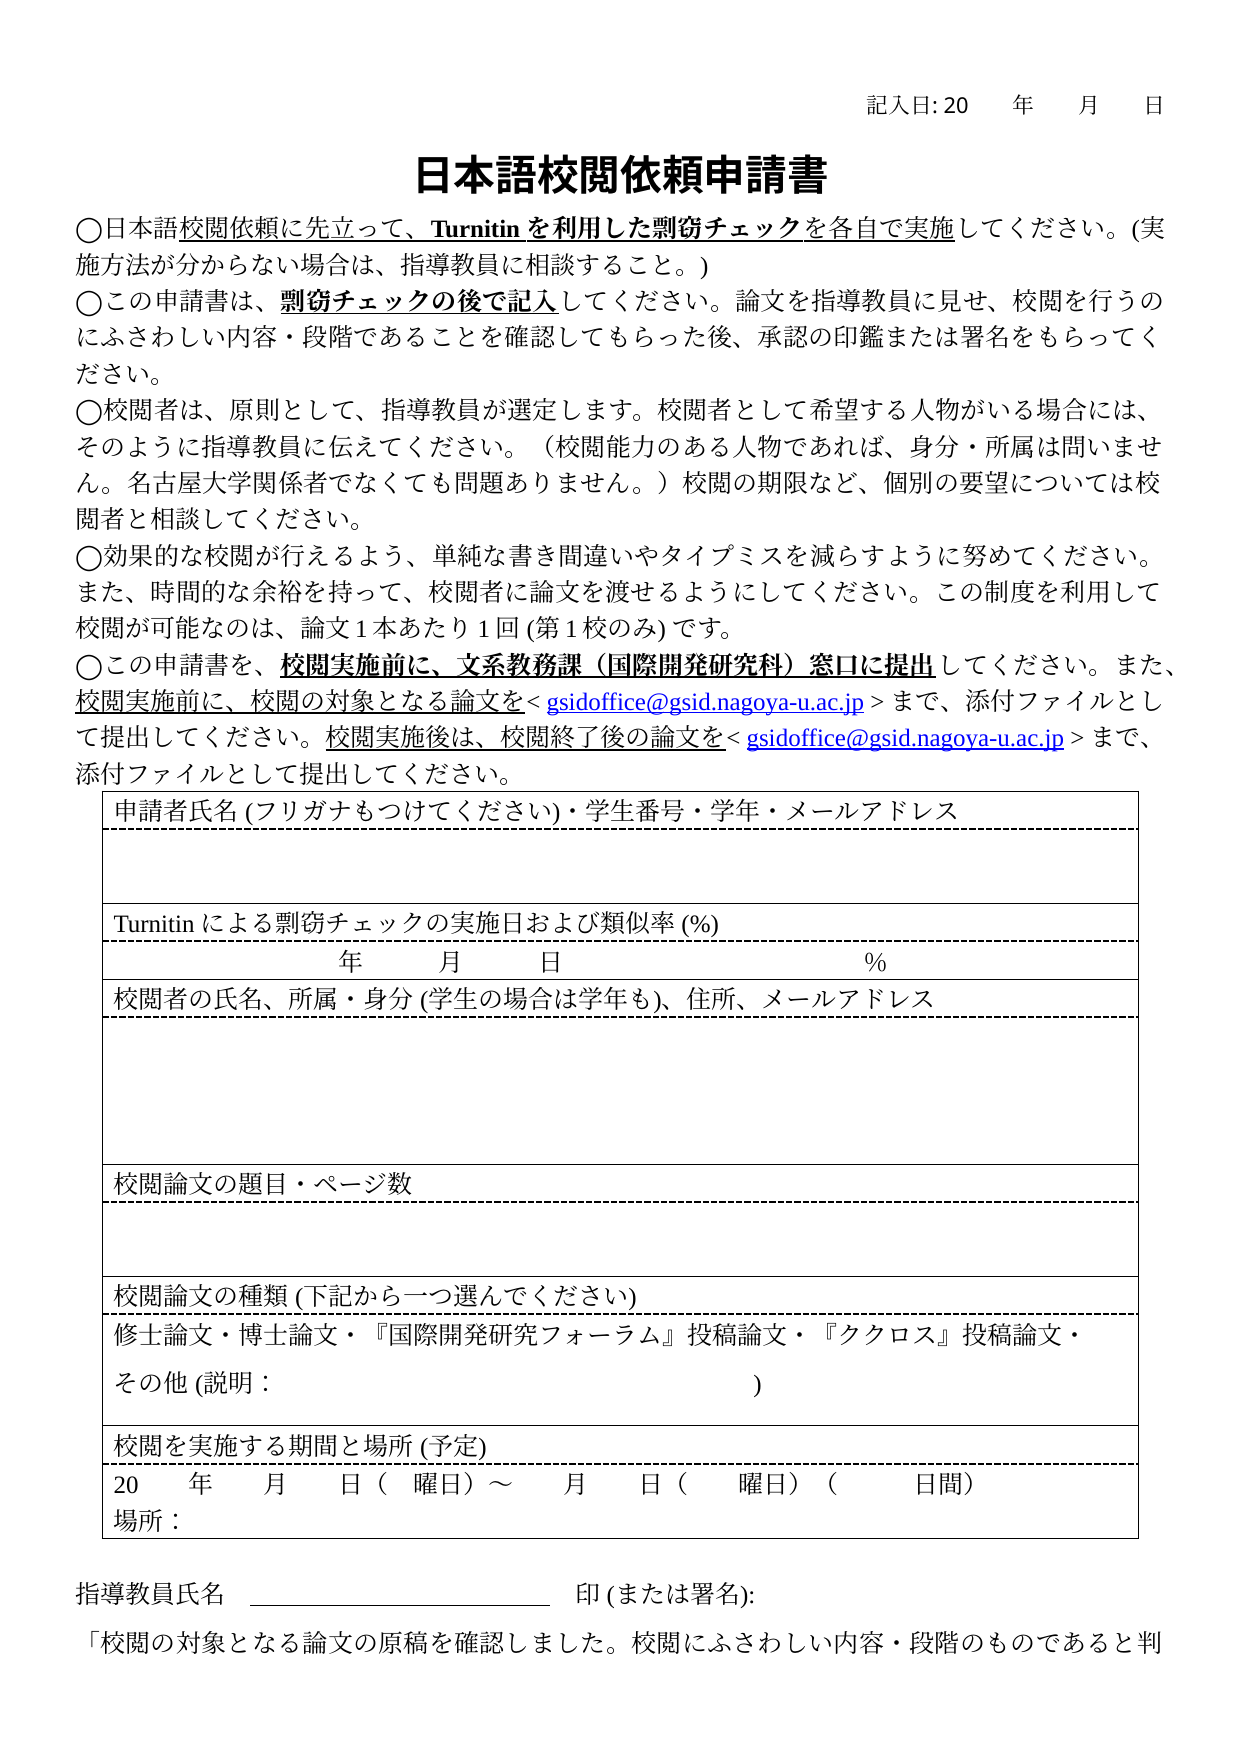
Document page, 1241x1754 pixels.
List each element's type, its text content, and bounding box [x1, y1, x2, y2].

text ◯この申請書は、剽窃チェックの後で記入してください。論文を指導教員に見せ、校閲を行うのにふさわしい内容・段階であることを確認してもらった後、承認の印鑑または署名をもらってください。 [75, 282, 1165, 391]
table_cell 校閲論文の種類 (下記から一つ選んでください) [103, 1277, 1138, 1313]
table_cell 年 月 日 ％ [103, 940, 1138, 978]
table_cell 校閲者の氏名、所属・身分 (学生の場合は学年も)、住所、メールアドレス [103, 980, 1138, 1016]
text ◯校閲者は、原則として、指導教員が選定します。校閲者として希望する人物がいる場合には、そのように指導教員に伝えてください。（校閲能力のある人物であれば、身分・所属は問いません。名古屋大学関係者でなくても問題ありません。）校閲の期限など、個別の要望については校閲者と相談してください。 [75, 391, 1165, 536]
text ◯日本語校閲依頼に先立って、Turnitin を利用した剽窃チェックを各自で実施してください。(実施方法が分からない場合は、指導教員に相談すること。) [75, 209, 1165, 282]
text 指導教員氏名 ＿＿＿＿＿＿＿＿＿＿＿＿ 印 (または署名): [75, 1575, 1165, 1611]
table_header 申請者氏名 (フリガナもつけてください)・学生番号・学年・メールアドレス [103, 792, 1138, 828]
table_cell Turnitin による剽窃チェックの実施日および類似率 (%) [103, 904, 1138, 940]
table_cell [103, 828, 1138, 903]
text ◯この申請書を、校閲実施前に、文系教務課（国際開発研究科）窓口に提出してください。また、校閲実施前に、校閲の対象となる論文を< gsidoffice@gsid.nagoya-u.ac.jp > まで、添付ファイルとして提出してください。校閲実施後は、校閲終了後の論文を< gsidoffice@gsid.nagoya-u.ac.jp > まで、添付ファイルとして提出してください。 [75, 645, 1165, 791]
table_cell 20 年 月 日（ 曜日）～ 月 日（ 曜日）（ 日間） 場所： [103, 1463, 1138, 1537]
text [75, 1624, 1165, 1660]
text 日本語校閲依頼申請書 [75, 136, 1165, 209]
table_cell 校閲を実施する期間と場所 (予定) [103, 1426, 1138, 1463]
table_cell [103, 1201, 1138, 1276]
table_cell 校閲論文の題目・ページ数 [103, 1165, 1138, 1201]
table_cell [103, 1016, 1138, 1163]
text ◯効果的な校閲が行えるよう、単純な書き間違いやタイプミスを減らすように努めてください。また、時間的な余裕を持って、校閲者に論文を渡せるようにしてください。この制度を利用して校閲が可能なのは、論文1本あたり1回 (第1校のみ) です。 [75, 536, 1165, 645]
table_cell 修士論文・博士論文・『国際開発研究フォーラム』投稿論文・『ククロス』投稿論文・ その他 (説明： ) [103, 1313, 1138, 1425]
